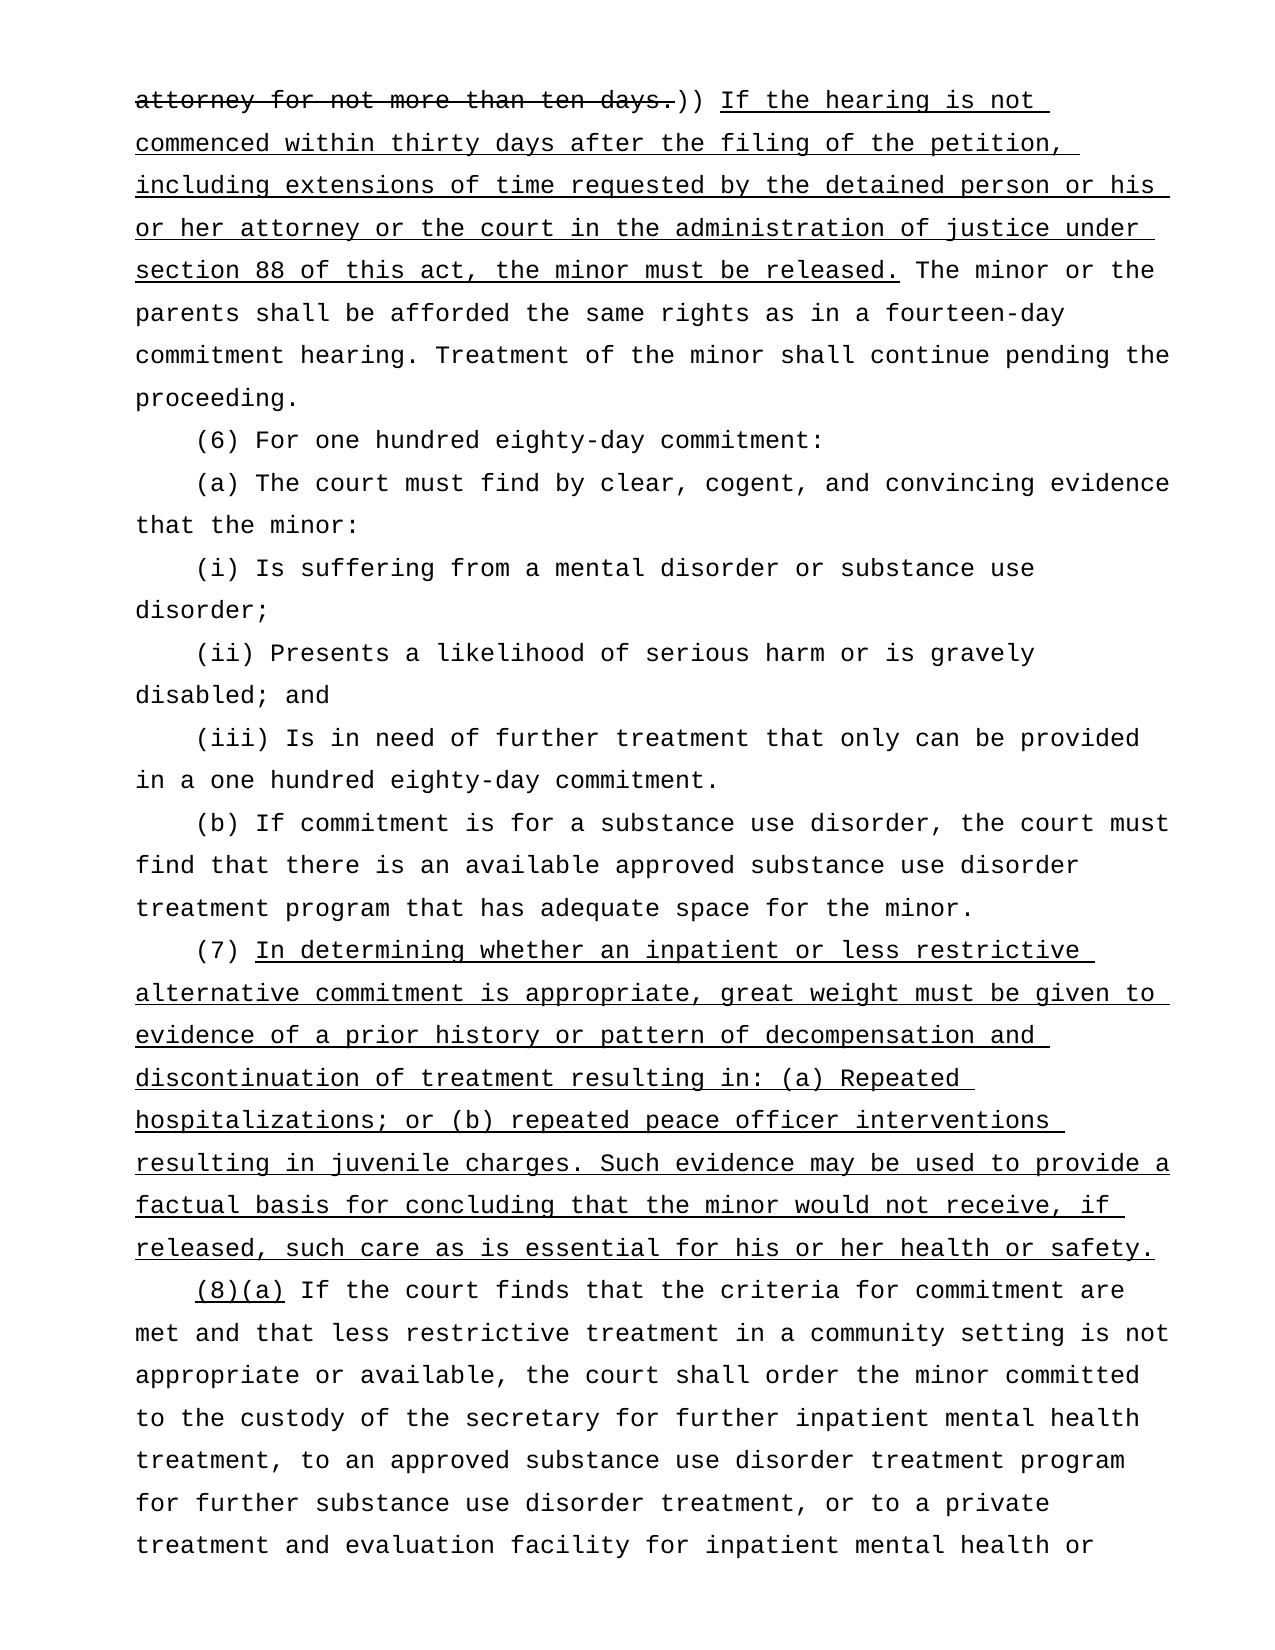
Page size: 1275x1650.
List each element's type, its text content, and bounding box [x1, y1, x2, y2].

text (7) In determining whether an inpatient or less restrictive alternative commitment is appropriate, great weight must be given to evidence of a prior history or pattern of decompensation and discontinuation of treatment resulting in: (a) Repeated hospitalizations; or (b) repeated peace officer interventions resulting in juvenile charges. Such evidence may be used to provide a factual basis for concluding that the minor would not receive, if released, such care as is essential for his or her health or safety. [135, 1175, 1170, 1265]
text (7) In determining whether an inpatient or less restrictive alternative commitment is appropriate, great weight must be given to evidence of a prior history or pattern of decompensation and discontinuation of treatment resulting in: (a) Repeated hospitalizations; or (b) repeated peace officer interventions resulting in juvenile charges. Such evidence may be used to provide a factual basis for concluding that the minor would not receive, if released, such care as is essential for his or her health or safety. [135, 1005, 1170, 1174]
text (7) In determining whether an inpatient or less restrictive alternative commitment is appropriate, great weight must be given to evidence of a prior history or pattern of decompensation and discontinuation of treatment resulting in: (a) Repeated hospitalizations; or (b) repeated peace officer interventions resulting in juvenile charges. Such evidence may be used to provide a factual basis for concluding that the minor would not receive, if released, such care as is essential for his or her health or safety. [135, 925, 1170, 1004]
text (6) For one hundred eighty-day commitment: [135, 415, 1170, 457]
text (i) Is suffering from a mental disorder or substance use disorder; [135, 542, 1170, 627]
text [135, 75, 1170, 196]
text (a) The court must find by clear, cogent, and convincing evidence that the minor: [135, 457, 1170, 542]
text (iii) Is in need of further treatment that only can be provided in a one hundred eighty-day commitment. [135, 712, 1170, 797]
text (b) If commitment is for a substance use disorder, the court must find that there is an available approved substance use disorder treatment program that has adequate space for the minor. [135, 797, 1170, 925]
text (ii) Presents a likelihood of serious harm or is gravely disabled; and [135, 627, 1170, 712]
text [135, 1265, 1170, 1562]
